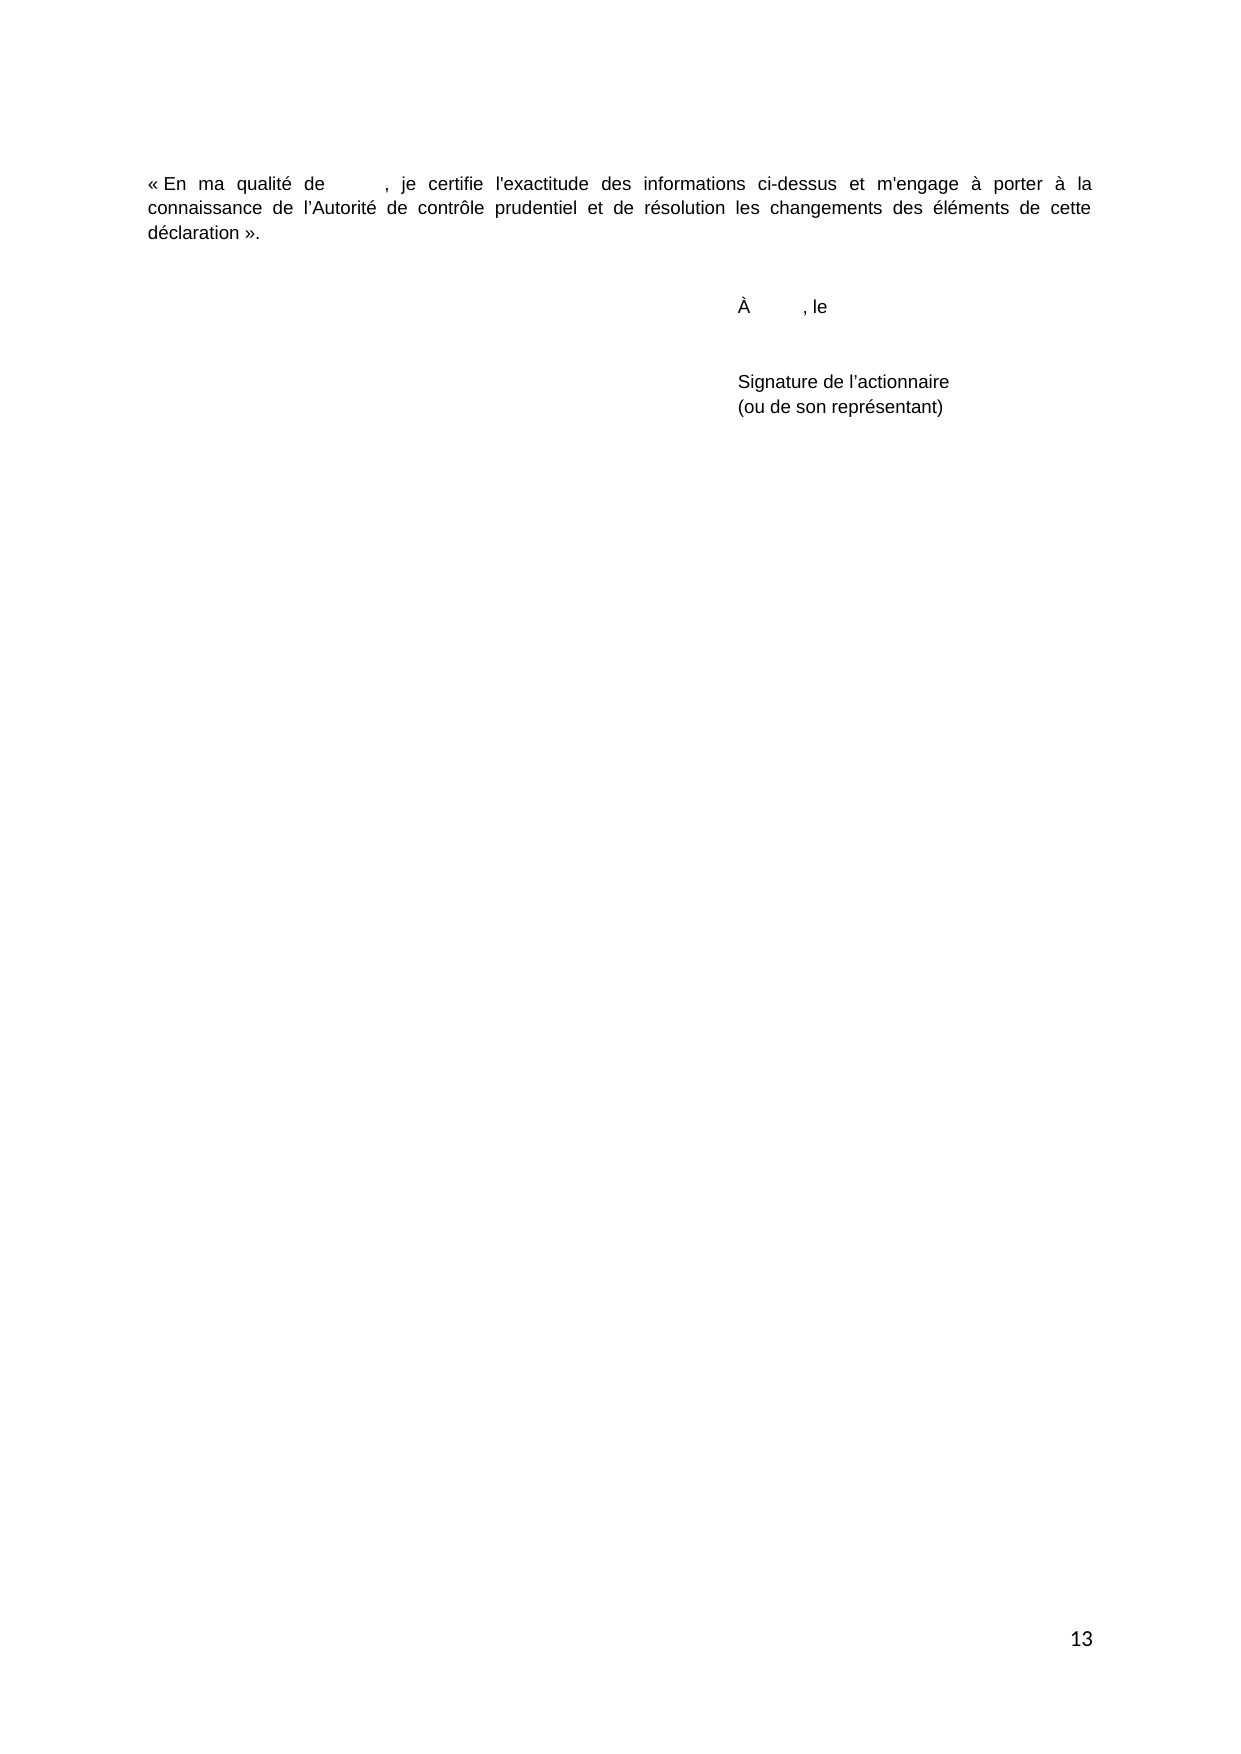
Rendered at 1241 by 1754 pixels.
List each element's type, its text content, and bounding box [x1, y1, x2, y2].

text Signature de l’actionnaire [664, 371, 1093, 392]
text « En ma qualité de , je certifie l'exactitude des informations ci-dessus et m'engage à porter à la connaissance de l’Autorité de contrôle prudentiel et de résolution les changements des éléments de cette déclaration ». [148, 172, 1093, 243]
text À , le [664, 296, 1093, 318]
text (ou de son représentant) [664, 396, 1093, 417]
